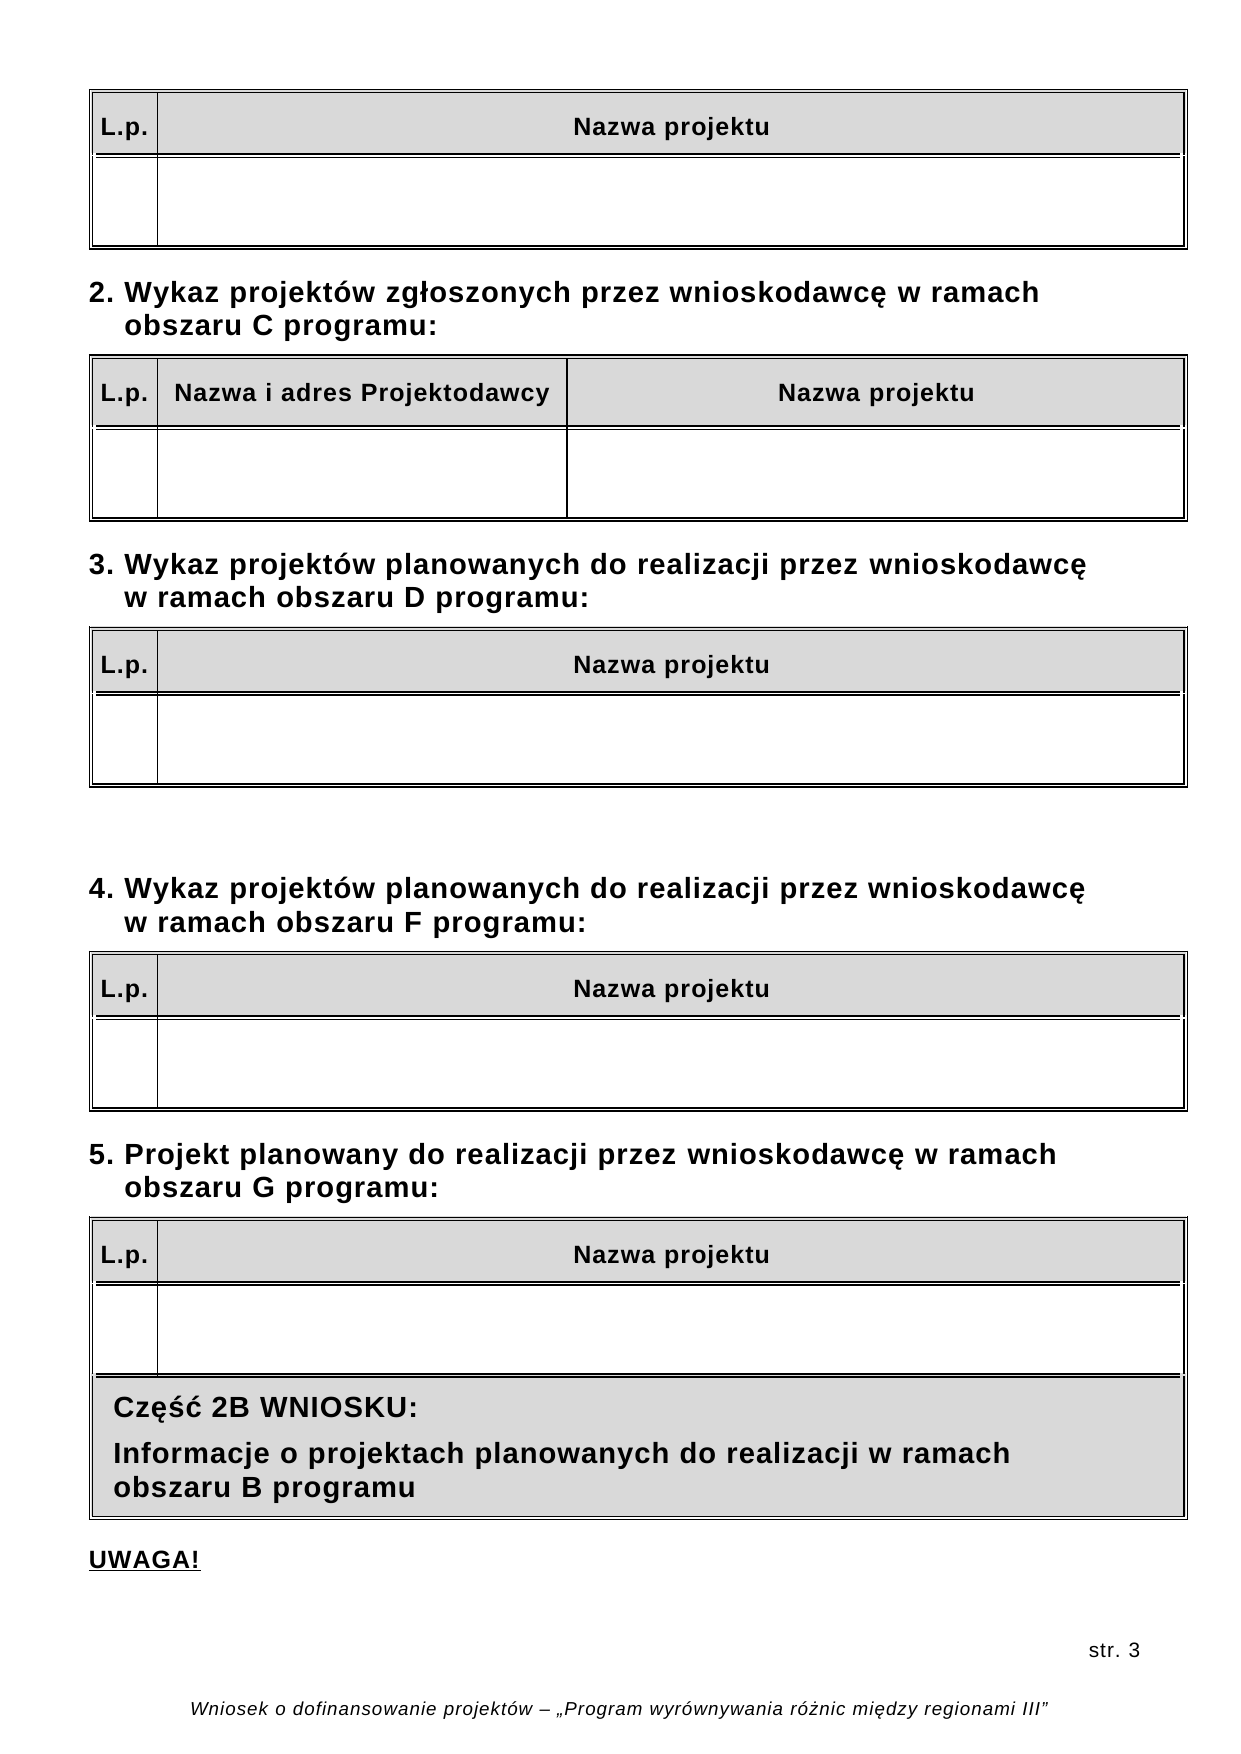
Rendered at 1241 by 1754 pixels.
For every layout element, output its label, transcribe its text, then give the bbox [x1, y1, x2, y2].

table_header L.p. [93, 631, 157, 691]
table_header Nazwa projektu [158, 955, 1183, 1015]
table_header L.p. [93, 1221, 157, 1281]
table_cell Część 2B WNIOSKU: Informacje o projektach planowanych do realizacji w ramach obszaru B programu [91, 1373, 1186, 1516]
text 5. Projekt planowany do realizacji przez wnioskodawcę w ramach obszaru G programu: [89, 1137, 1152, 1204]
table_header L.p. [93, 955, 157, 1015]
table_cell [91, 691, 157, 783]
table_header Nazwa projektu [158, 93, 1183, 153]
table_header Nazwa i adres Projektodawcy [158, 359, 566, 425]
table_cell [91, 1015, 157, 1107]
table_cell [158, 430, 566, 517]
table_header Nazwa projektu [158, 631, 1183, 691]
table_header L.p. [93, 93, 157, 153]
table_cell [158, 1281, 1186, 1373]
table_header Nazwa projektu [158, 1221, 1183, 1281]
table_header Nazwa projektu [568, 359, 1183, 425]
table_cell [91, 425, 157, 517]
table_cell [91, 153, 157, 245]
text UWAGA! [89, 1545, 1152, 1574]
text 4. Wykaz projektów planowanych do realizacji przez wnioskodawcę w ramach obszaru F programu: [89, 871, 1152, 938]
table_cell [158, 691, 1186, 783]
table_header L.p. [93, 359, 157, 425]
table_cell [158, 153, 1186, 245]
table_cell [568, 425, 1186, 517]
text 3. Wykaz projektów planowanych do realizacji przez wnioskodawcę w ramach obszaru D programu: [89, 547, 1152, 614]
table_cell [91, 1281, 157, 1373]
text 2. Wykaz projektów zgłoszonych przez wnioskodawcę w ramach obszaru C programu: [89, 275, 1152, 342]
table_cell [158, 1015, 1186, 1107]
